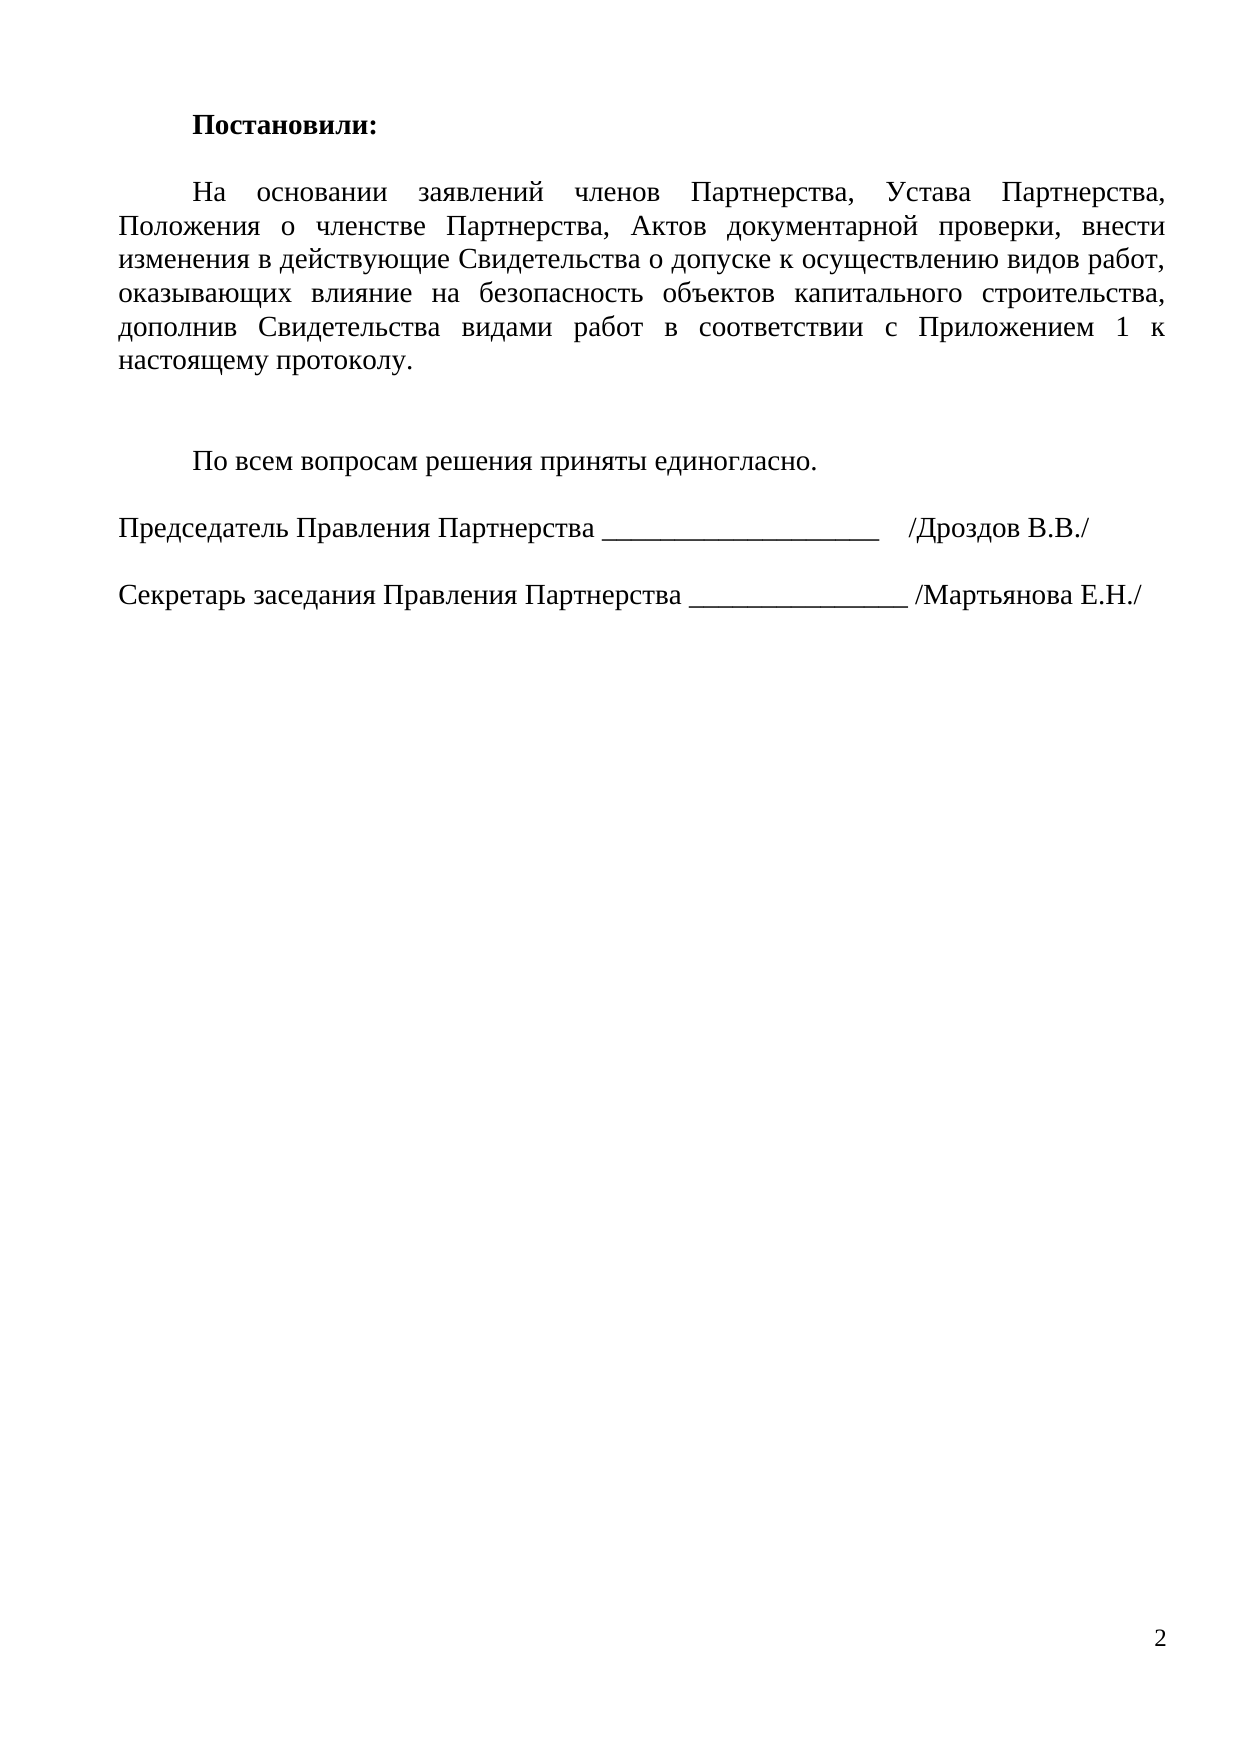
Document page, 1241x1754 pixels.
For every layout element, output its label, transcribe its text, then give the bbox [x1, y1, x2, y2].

text Постановили: [118, 107, 1167, 141]
text Председатель Правления Партнерства ___________________ /Дроздов В.В./ [118, 510, 1167, 543]
text Секретарь заседания Правления Партнерства _______________ /Мартьянова Е.Н./ [118, 577, 1167, 611]
text На основании заявлений членов Партнерства, Устава Партнерства, Положения о членстве Партнерства, Актов документарной проверки, внести изменения в действующие Свидетельства о допуске к осуществлению видов работ, оказывающих влияние на безопасность объектов капитального строительства, дополнив Свидетельства видами работ в соответствии с Приложением 1 к настоящему протоколу. [118, 174, 1167, 376]
text По всем вопросам решения приняты единогласно. [118, 443, 1167, 476]
